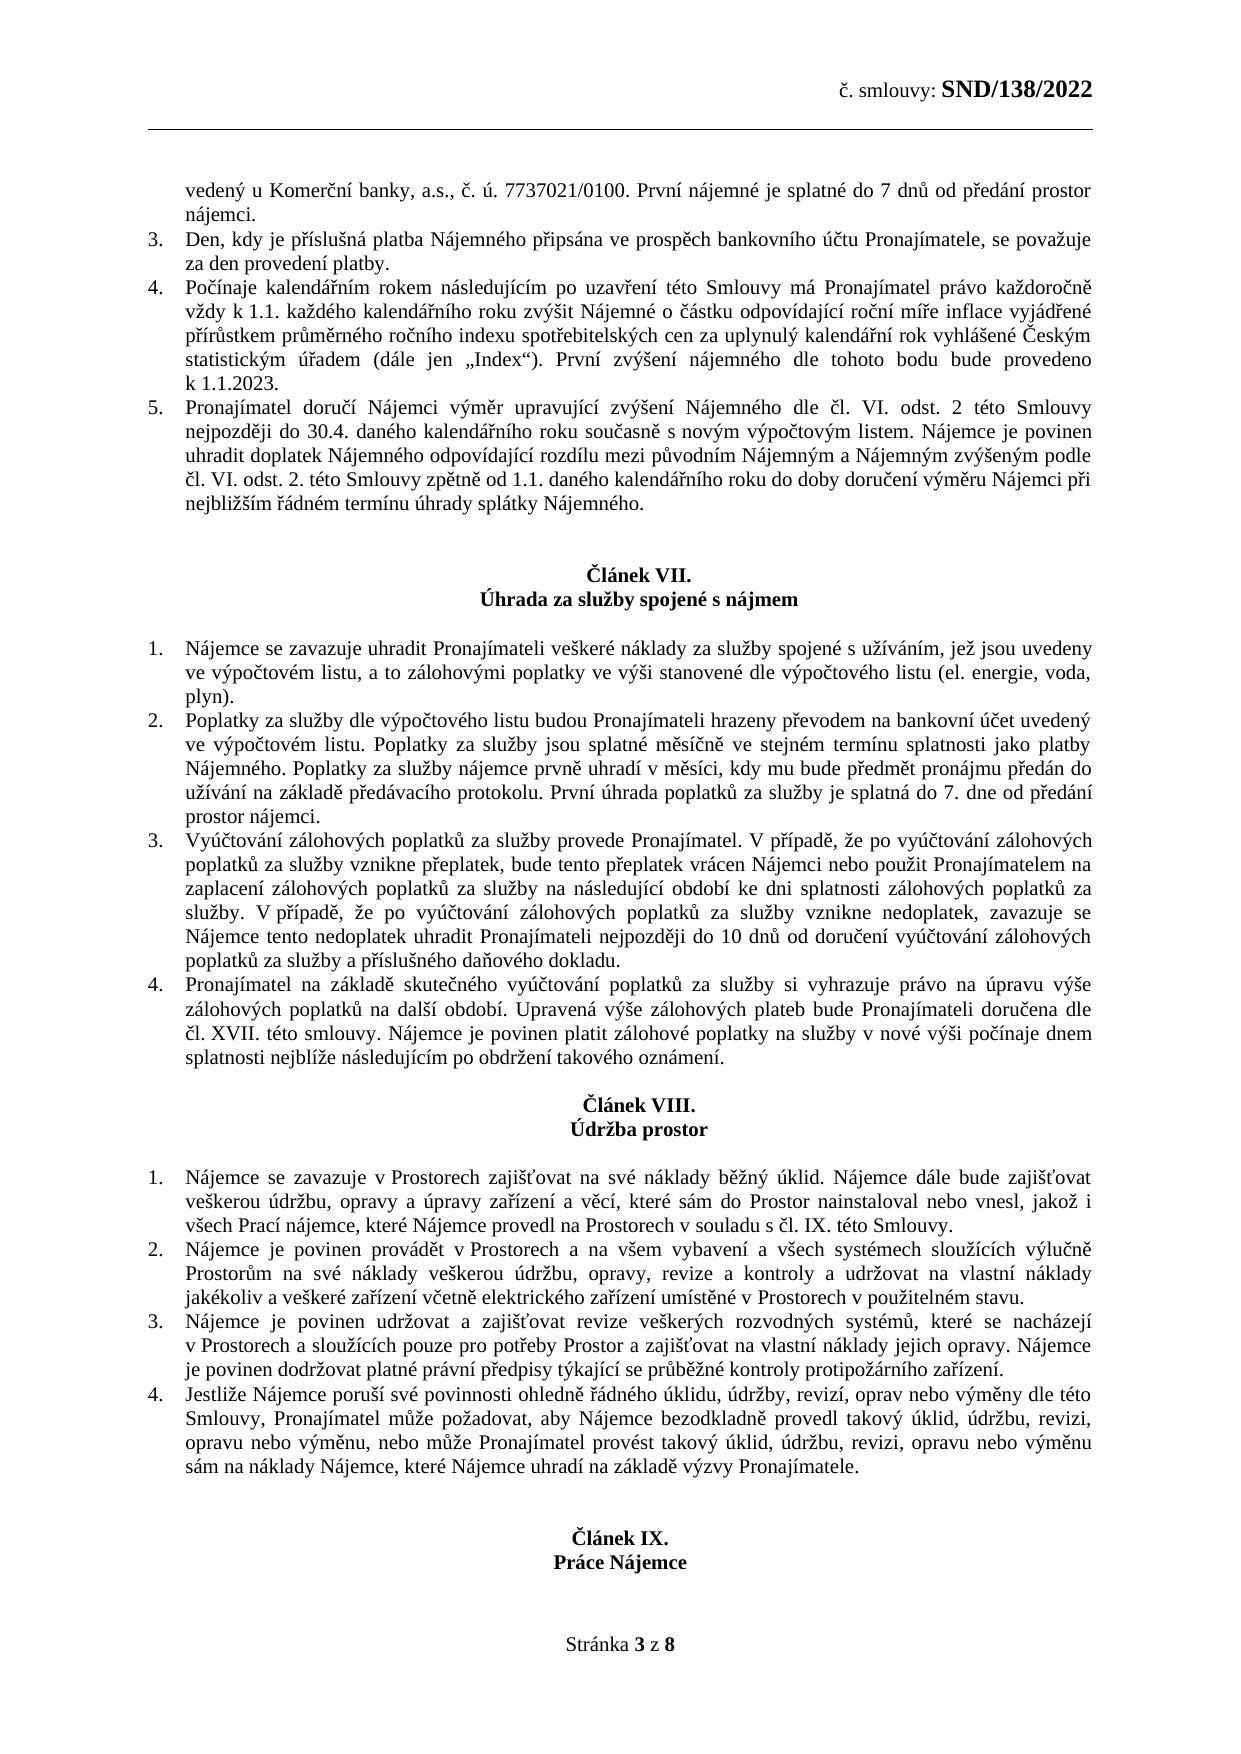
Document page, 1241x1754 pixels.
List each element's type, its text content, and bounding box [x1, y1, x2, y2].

list Pronajímatel doručí Nájemci výměr upravující zvýšení Nájemného dle čl. VI. odst. 2 této Smlouvy nejpozději do 30.4. daného kalendářního roku současně s novým výpočtovým listem. Nájemce je povinen uhradit doplatek Nájemného odpovídající rozdílu mezi původním Nájemným a Nájemným zvýšeným podle čl. VI. odst. 2. této Smlouvy zpětně od 1.1. daného kalendářního roku do doby doručení výměru Nájemci při nejbližším řádném termínu úhrady splátky Nájemného. [148, 395, 1093, 515]
text Článek VIII. [185, 1093, 1093, 1117]
list Nájemce je povinen udržovat a zajišťovat revize veškerých rozvodných systémů, které se nacházejí v Prostorech a sloužících pouze pro potřeby Prostor a zajišťovat na vlastní náklady jejich opravy. Nájemce je povinen dodržovat platné právní předpisy týkající se průběžné kontroly protipožárního zařízení. [148, 1309, 1093, 1381]
list Nájemce se zavazuje v Prostorech zajišťovat na své náklady běžný úklid. Nájemce dále bude zajišťovat veškerou údržbu, opravy a úpravy zařízení a věcí, které sám do Prostor nainstaloval nebo vnesl, jakož i všech Prací nájemce, které Nájemce provedl na Prostorech v souladu s čl. IX. této Smlouvy. [148, 1165, 1093, 1237]
list Pronajímatel na základě skutečného vyúčtování poplatků za služby si vyhrazuje právo na úpravu výše zálohových poplatků na další období. Upravená výše zálohových plateb bude Pronajímateli doručena dle čl. XVII. této smlouvy. Nájemce je povinen platit zálohové poplatky na služby v nové výši počínaje dnem splatnosti nejblíže následujícím po obdržení takového oznámení. [148, 972, 1093, 1069]
list Nájemce je povinen provádět v Prostorech a na všem vybavení a všech systémech sloužících výlučně Prostorům na své náklady veškerou údržbu, opravy, revize a kontroly a udržovat na vlastní náklady jakékoliv a veškeré zařízení včetně elektrického zařízení umístěné v Prostorech v použitelném stavu. [148, 1237, 1093, 1309]
text Článek VII. [185, 563, 1093, 587]
list Jestliže Nájemce poruší své povinnosti ohledně řádného úklidu, údržby, revizí, oprav nebo výměny dle této Smlouvy, Pronajímatel může požadovat, aby Nájemce bezodkladně provedl takový úklid, údržbu, revizi, opravu nebo výměnu, nebo může Pronajímatel provést takový úklid, údržbu, revizi, opravu nebo výměnu sám na náklady Nájemce, které Nájemce uhradí na základě výzvy Pronajímatele. [148, 1381, 1093, 1478]
list Vyúčtování zálohových poplatků za služby provede Pronajímatel. V případě, že po vyúčtování zálohových poplatků za služby vznikne přeplatek, bude tento přeplatek vrácen Nájemci nebo použit Pronajímatelem na zaplacení zálohových poplatků za služby na následující období ke dni splatnosti zálohových poplatků za služby. V případě, že po vyúčtování zálohových poplatků za služby vznikne nedoplatek, zavazuje se Nájemce tento nedoplatek uhradit Pronajímateli nejpozději do 10 dnů od doručení vyúčtování zálohových poplatků za služby a příslušného daňového dokladu. [148, 828, 1093, 972]
list Den, kdy je příslušná platba Nájemného připsána ve prospěch bankovního účtu Pronajímatele, se považuje za den provedení platby. [148, 226, 1093, 274]
text Článek IX. [148, 1526, 1093, 1550]
text Údržba prostor [185, 1117, 1093, 1141]
text Úhrada za služby spojené s nájmem [185, 587, 1093, 611]
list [148, 178, 1093, 226]
list Nájemce se zavazuje uhradit Pronajímateli veškeré náklady za služby spojené s užíváním, jež jsou uvedeny ve výpočtovém listu, a to zálohovými poplatky ve výši stanovené dle výpočtového listu (el. energie, voda, plyn). [148, 636, 1093, 708]
list Poplatky za služby dle výpočtového listu budou Pronajímateli hrazeny převodem na bankovní účet uvedený ve výpočtovém listu. Poplatky za služby jsou splatné měsíčně ve stejném termínu splatnosti jako platby Nájemného. Poplatky za služby nájemce prvně uhradí v měsíci, kdy mu bude předmět pronájmu předán do užívání na základě předávacího protokolu. První úhrada poplatků za služby je splatná do 7. dne od předání prostor nájemci. [148, 708, 1093, 828]
text Práce Nájemce [148, 1550, 1093, 1574]
list Počínaje kalendářním rokem následujícím po uzavření této Smlouvy má Pronajímatel právo každoročně vždy k 1.1. každého kalendářního roku zvýšit Nájemné o částku odpovídající roční míře inflace vyjádřené přírůstkem průměrného ročního indexu spotřebitelských cen za uplynulý kalendářní rok vyhlášené Českým statistickým úřadem (dále jen „Index“). První zvýšení nájemného dle tohoto bodu bude provedeno k 1.1.2023. [148, 274, 1093, 395]
